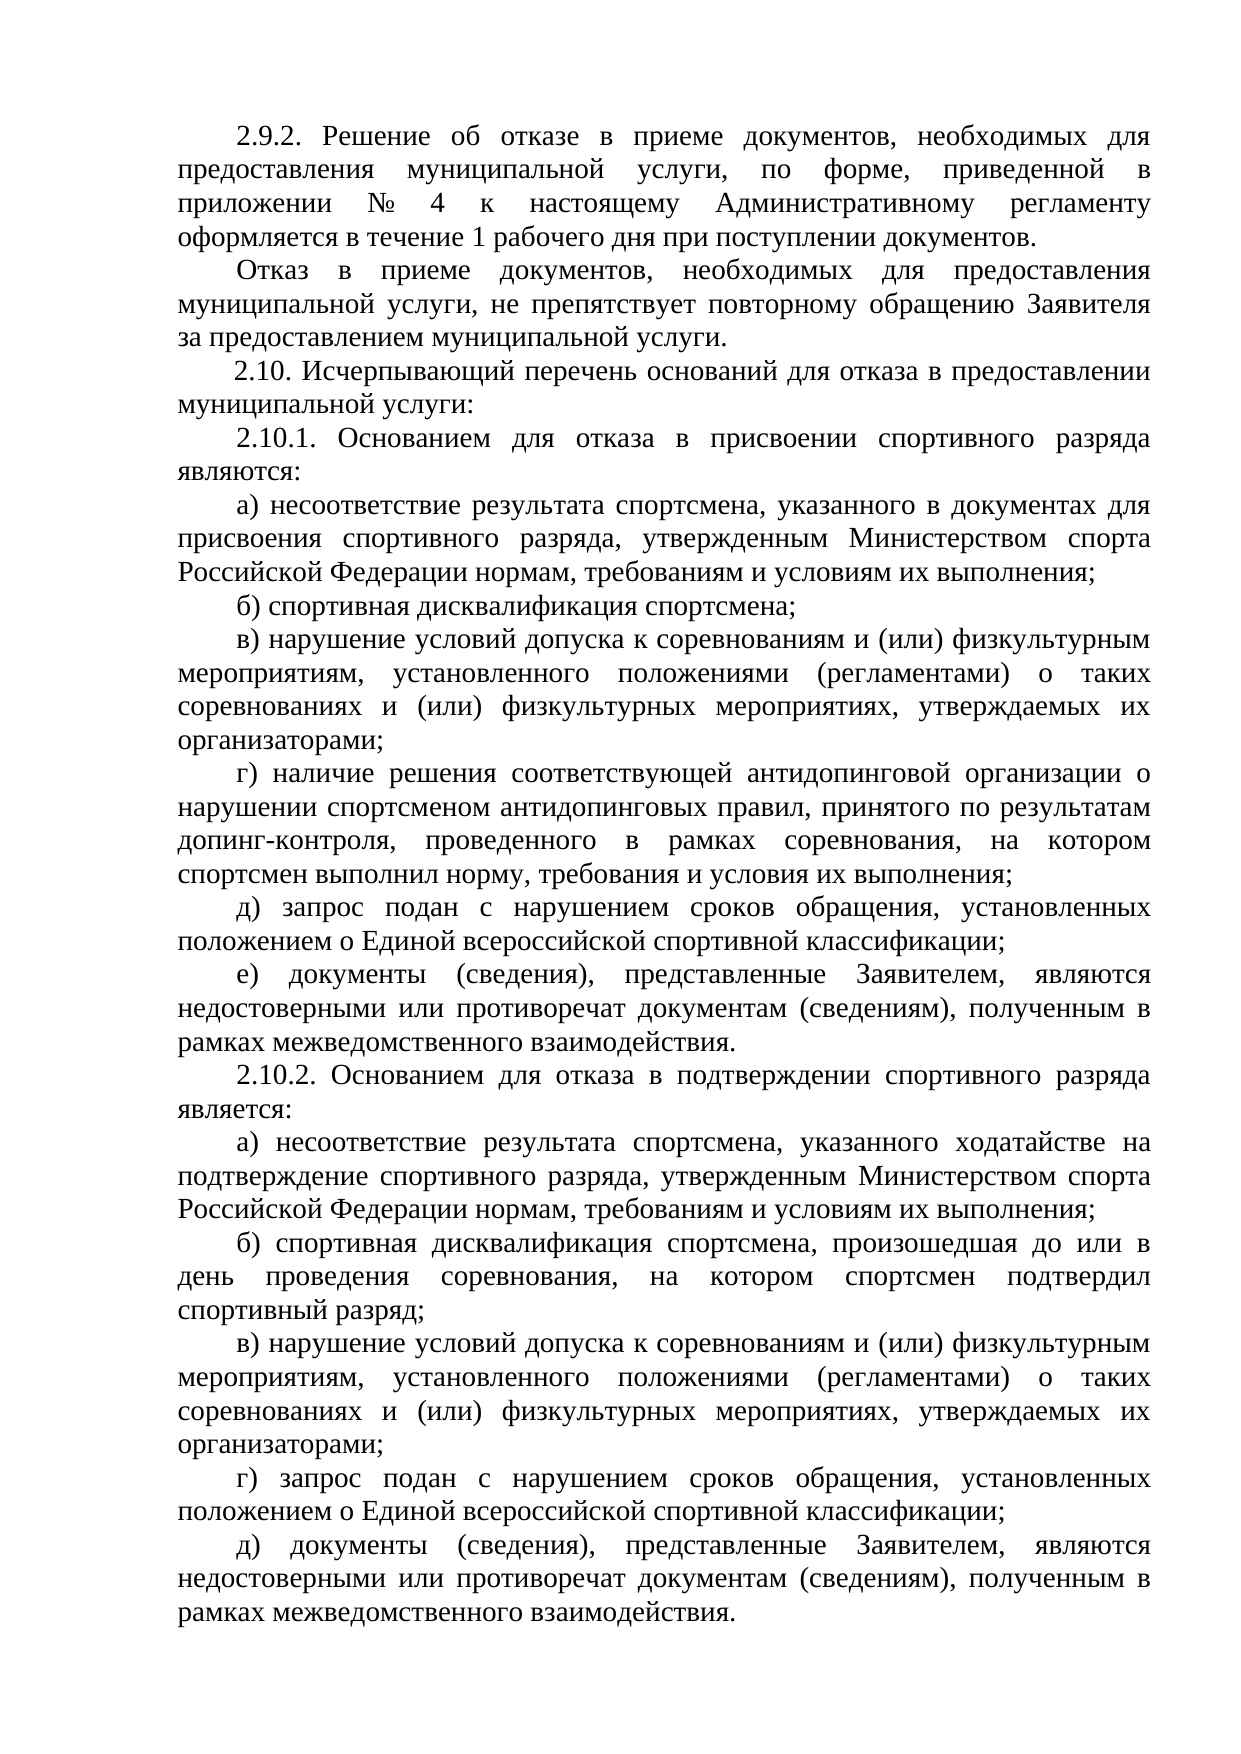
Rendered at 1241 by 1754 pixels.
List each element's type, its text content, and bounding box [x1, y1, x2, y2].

text а) несоответствие результата спортсмена, указанного ходатайстве на подтверждение спортивного разряда, утвержденным Министерством спорта Российской Федерации нормам, требованиям и условиям их выполнения; [177, 1124, 1152, 1225]
text б) спортивная дисквалификация спортсмена; [177, 588, 1152, 621]
text д) документы (сведения), представленные Заявителем, являются недостоверными или противоречат документам (сведениям), полученным в рамках межведомственного взаимодействия. [177, 1527, 1152, 1627]
text в) нарушение условий допуска к соревнованиям и (или) физкультурным мероприятиям, установленного положениями (регламентами) о таких соревнованиях и (или) физкультурных мероприятиях, утверждаемых их организаторами; [177, 1326, 1152, 1460]
text Отказ в приеме документов, необходимых для предоставления муниципальной услуги, не препятствует повторному обращению Заявителя за предоставлением муниципальной услуги. [177, 252, 1152, 353]
text 2.10.2. Основанием для отказа в подтверждении спортивного разряда является: [177, 1057, 1152, 1124]
text 2.9.2. Решение об отказе в приеме документов, необходимых для предоставления муниципальной услуги, по форме, приведенной в приложении № 4 к настоящему Административному регламенту оформляется в течение 1 рабочего дня при поступлении документов. [177, 118, 1152, 252]
text а) несоответствие результата спортсмена, указанного в документах для присвоения спортивного разряда, утвержденным Министерством спорта Российской Федерации нормам, требованиям и условиям их выполнения; [177, 487, 1152, 588]
text в) нарушение условий допуска к соревнованиям и (или) физкультурным мероприятиям, установленного положениями (регламентами) о таких соревнованиях и (или) физкультурных мероприятиях, утверждаемых их организаторами; [177, 621, 1152, 755]
text 2.10.1. Основанием для отказа в присвоении спортивного разряда являются: [177, 420, 1152, 487]
text д) запрос подан с нарушением сроков обращения, установленных положением о Единой всероссийской спортивной классификации; [177, 889, 1152, 957]
text 2.10. Исчерпывающий перечень оснований для отказа в предоставлении муниципальной услуги: [177, 353, 1152, 420]
text е) документы (сведения), представленные Заявителем, являются недостоверными или противоречат документам (сведениям), полученным в рамках межведомственного взаимодействия. [177, 957, 1152, 1057]
text г) наличие решения соответствующей антидопинговой организации о нарушении спортсменом антидопинговых правил, принятого по результатам допинг-контроля, проведенного в рамках соревнования, на котором спортсмен выполнил норму, требования и условия их выполнения; [177, 755, 1152, 889]
text г) запрос подан с нарушением сроков обращения, установленных положением о Единой всероссийской спортивной классификации; [177, 1460, 1152, 1527]
text б) спортивная дисквалификация спортсмена, произошедшая до или в день проведения соревнования, на котором спортсмен подтвердил спортивный разряд; [177, 1225, 1152, 1326]
